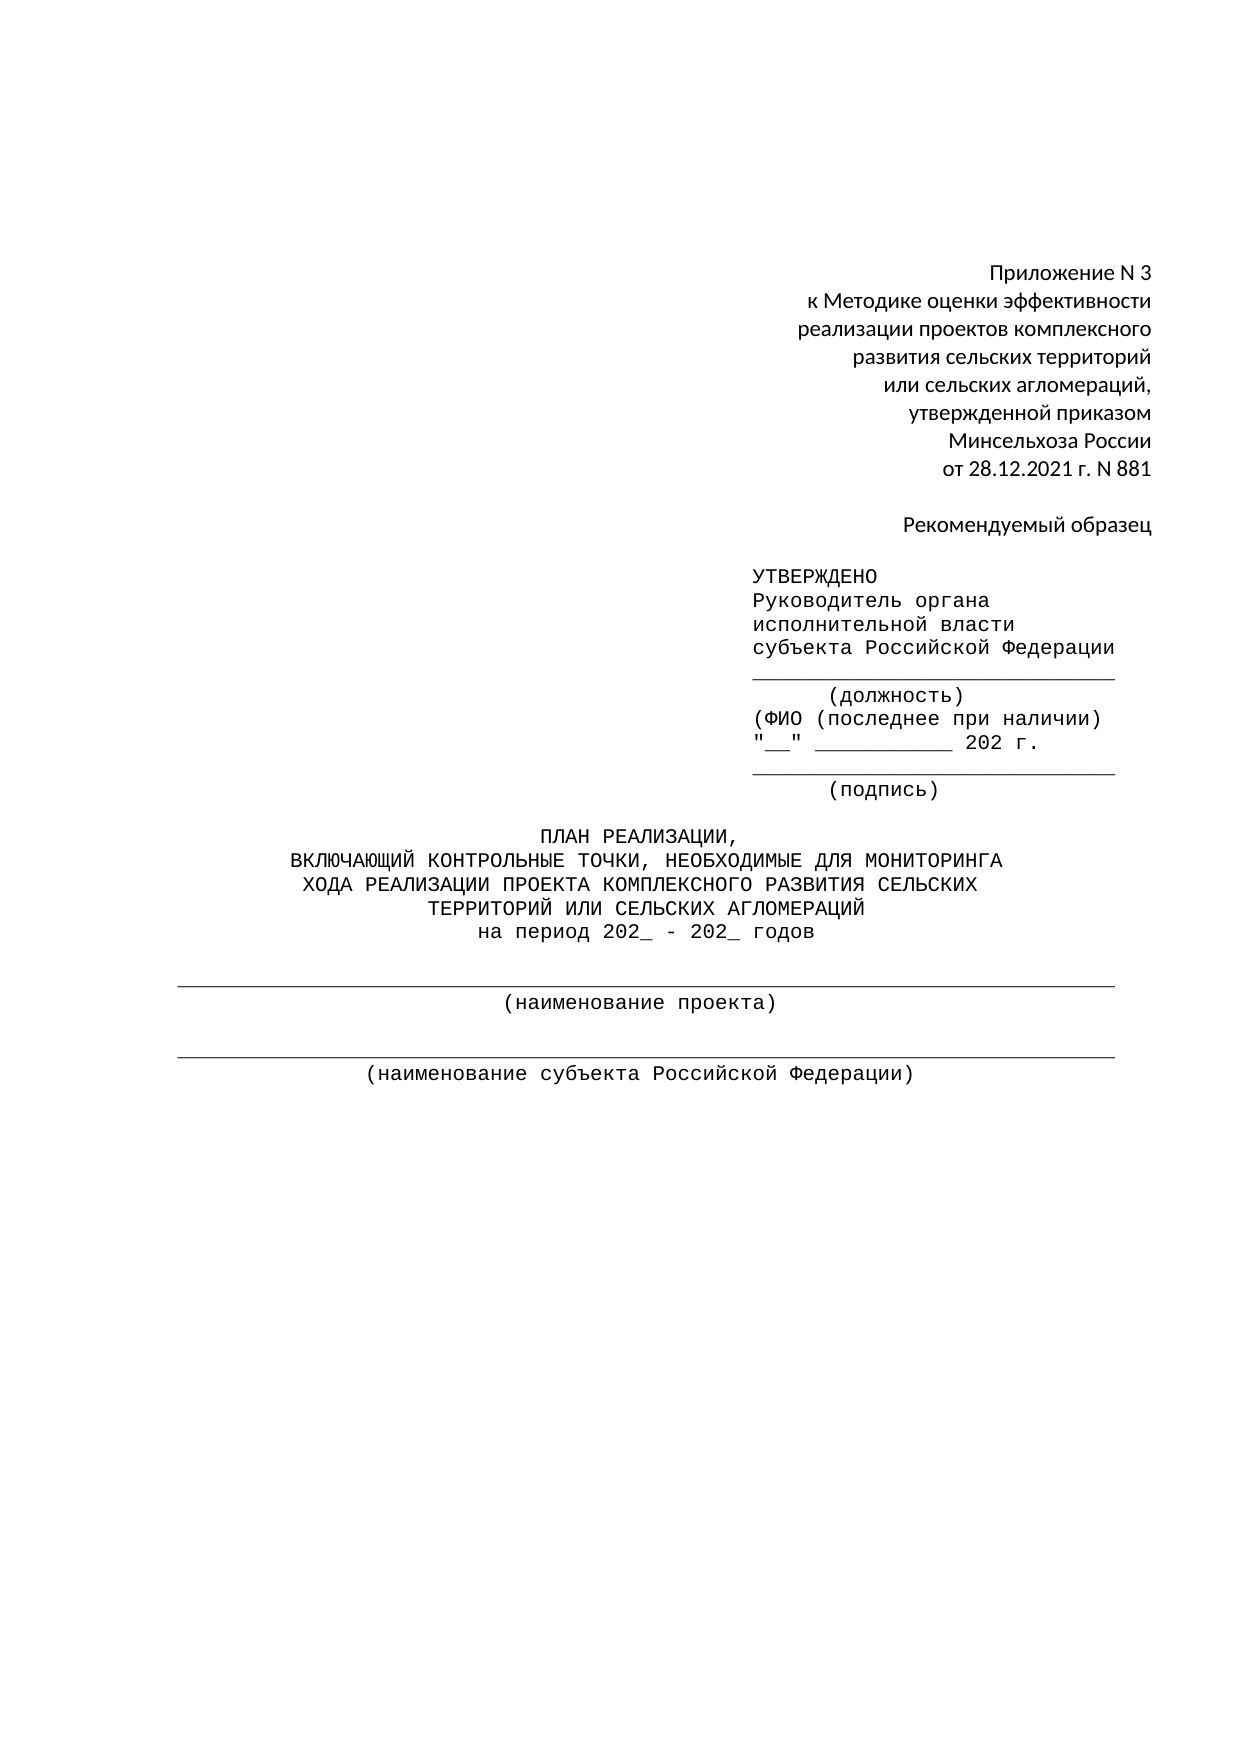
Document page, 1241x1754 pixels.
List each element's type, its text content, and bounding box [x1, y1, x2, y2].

text ПЛАН РЕАЛИЗАЦИИ, [177, 827, 1152, 850]
text (должность) [177, 685, 1152, 708]
text или сельских агломераций, [177, 370, 1152, 398]
text развития сельских территорий [177, 342, 1152, 370]
text ХОДА РЕАЛИЗАЦИИ ПРОЕКТА КОМПЛЕКСНОГО РАЗВИТИЯ СЕЛЬСКИХ [177, 874, 1152, 897]
text (подпись) [177, 779, 1152, 803]
text от 28.12.2021 г. N 881 [177, 454, 1152, 482]
text УТВЕРЖДЕНО [177, 566, 1152, 590]
text _____________________________ [177, 661, 1152, 685]
text (наименование проекта) [177, 992, 1152, 1016]
text Рекомендуемый образец [177, 510, 1152, 538]
text ТЕРРИТОРИЙ ИЛИ СЕЛЬСКИХ АГЛОМЕРАЦИЙ [177, 897, 1152, 921]
text ___________________________________________________________________________ [177, 968, 1152, 992]
text субъекта Российской Федерации [177, 637, 1152, 661]
text Руководитель органа [177, 590, 1152, 614]
text исполнительной власти [177, 614, 1152, 637]
text ВКЛЮЧАЮЩИЙ КОНТРОЛЬНЫЕ ТОЧКИ, НЕОБХОДИМЫЕ ДЛЯ МОНИТОРИНГА [177, 850, 1152, 874]
text Минсельхоза России [177, 426, 1152, 454]
text "__" ___________ 202 г. [177, 732, 1152, 756]
text _____________________________ [177, 756, 1152, 779]
text на период 202_ - 202_ годов [177, 921, 1152, 945]
text к Методике оценки эффективности [177, 286, 1152, 314]
text (ФИО (последнее при наличии) [177, 708, 1152, 732]
text Приложение N 3 [177, 258, 1152, 286]
text реализации проектов комплексного [177, 314, 1152, 342]
text ___________________________________________________________________________ [177, 1039, 1152, 1063]
text (наименование субъекта Российской Федерации) [177, 1063, 1152, 1087]
text утвержденной приказом [177, 398, 1152, 426]
